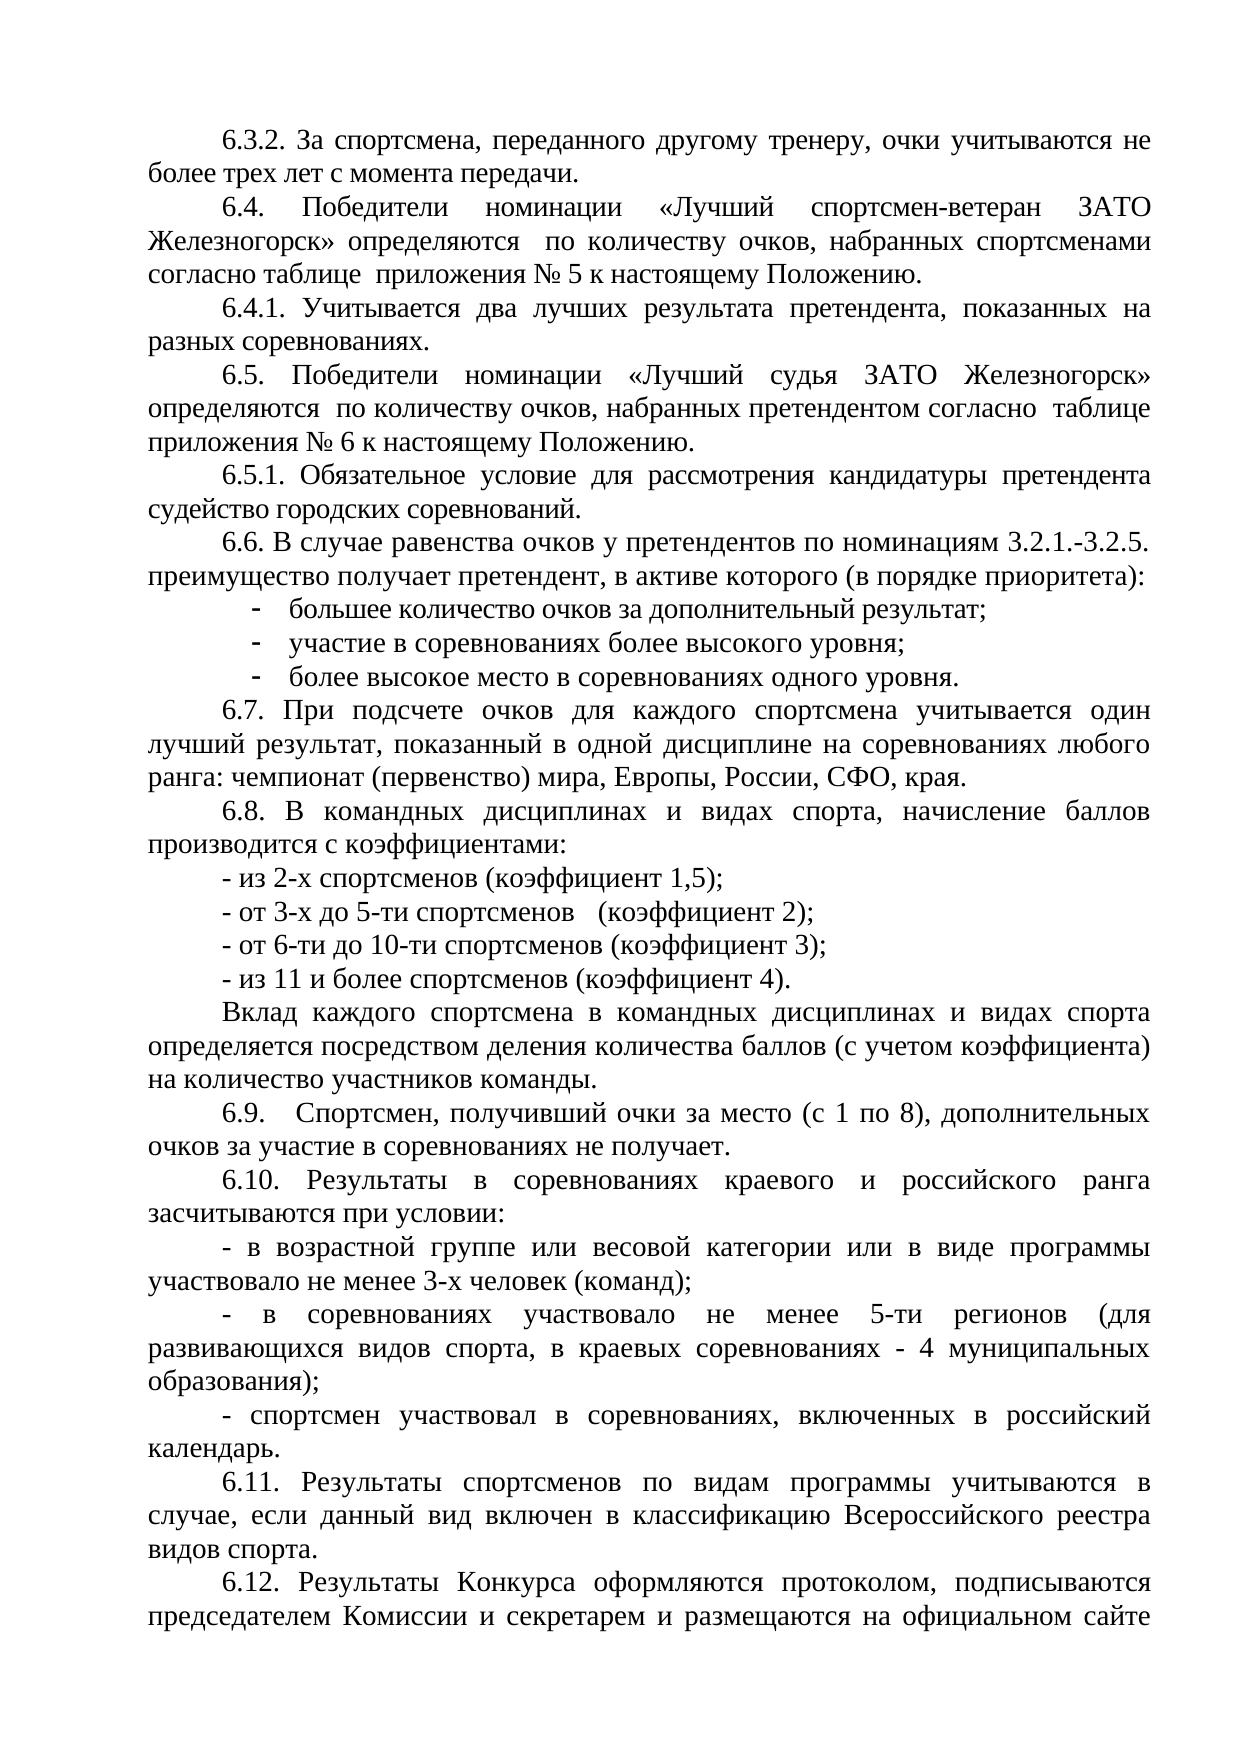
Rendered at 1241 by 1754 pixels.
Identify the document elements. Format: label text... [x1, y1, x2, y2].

text - в возрастной группе или весовой категории или в виде программы участвовало не менее 3-х человек (команд); [148, 1229, 1152, 1296]
text - из 11 и более спортсменов (коэффициент 4). [148, 961, 1152, 994]
text 6.4. Победители номинации «Лучший спортсмен-ветеран ЗАТО Железногорск» определяются по количеству очков, набранных спортсменами согласно таблице приложения № 5 к настоящему Положению. [148, 189, 1152, 290]
text - в соревнованиях участвовало не менее 5-ти регионов (для развивающихся видов спорта, в краевых соревнованиях - 4 муниципальных образования); [148, 1296, 1152, 1397]
text - спортсмен участвовал в соревнованиях, включенных в российский календарь. [148, 1397, 1152, 1464]
text 6.8. В командных дисциплинах и видах спорта, начисление баллов производится с коэффициентами: [148, 793, 1152, 860]
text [148, 1564, 1152, 1632]
text Вклад каждого спортсмена в командных дисциплинах и видах спорта определяется посредством деления количества баллов (с учетом коэффициента) на количество участников команды. [148, 994, 1152, 1095]
list участие в соревнованиях более высокого уровня; [251, 625, 1152, 659]
text 6.9. Спортсмен, получивший очки за место (с 1 по 8), дополнительных очков за участие в соревнованиях не получает. [148, 1095, 1152, 1162]
text 6.11. Результаты спортсменов по видам программы учитываются в случае, если данный вид включен в классификацию Всероссийского реестра видов спорта. [148, 1464, 1152, 1564]
text 6.10. Результаты в соревнованиях краевого и российского ранга засчитываются при условии: [148, 1162, 1152, 1229]
text 6.3.2. За спортсмена, переданного другому тренеру, очки учитываются не более трех лет с момента передачи. [148, 122, 1152, 189]
text 6.5.1. Обязательное условие для рассмотрения кандидатуры претендента судейство городских соревнований. [148, 457, 1152, 524]
list более высокое место в соревнованиях одного уровня. [251, 659, 1152, 692]
text 6.5. Победители номинации «Лучший судья ЗАТО Железногорск» определяются по количеству очков, набранных претендентом согласно таблице приложения № 6 к настоящему Положению. [148, 357, 1152, 457]
text - от 3-х до 5-ти спортсменов (коэффициент 2); [148, 894, 1152, 927]
text 6.7. При подсчете очков для каждого спортсмена учитывается один лучший результат, показанный в одной дисциплине на соревнованиях любого ранга: чемпионат (первенство) мира, Европы, России, СФО, края. [148, 692, 1152, 793]
text 6.4.1. Учитывается два лучших результата претендента, показанных на разных соревнованиях. [148, 290, 1152, 357]
text - из 2-х спортсменов (коэффициент 1,5); [148, 860, 1152, 894]
text - от 6-ти до 10-ти спортсменов (коэффициент 3); [148, 927, 1152, 961]
list большее количество очков за дополнительный результат; [251, 592, 1152, 625]
text 6.6. В случае равенства очков у претендентов по номинациям 3.2.1.-3.2.5. преимущество получает претендент, в активе которого (в порядке приоритета): [148, 524, 1152, 592]
